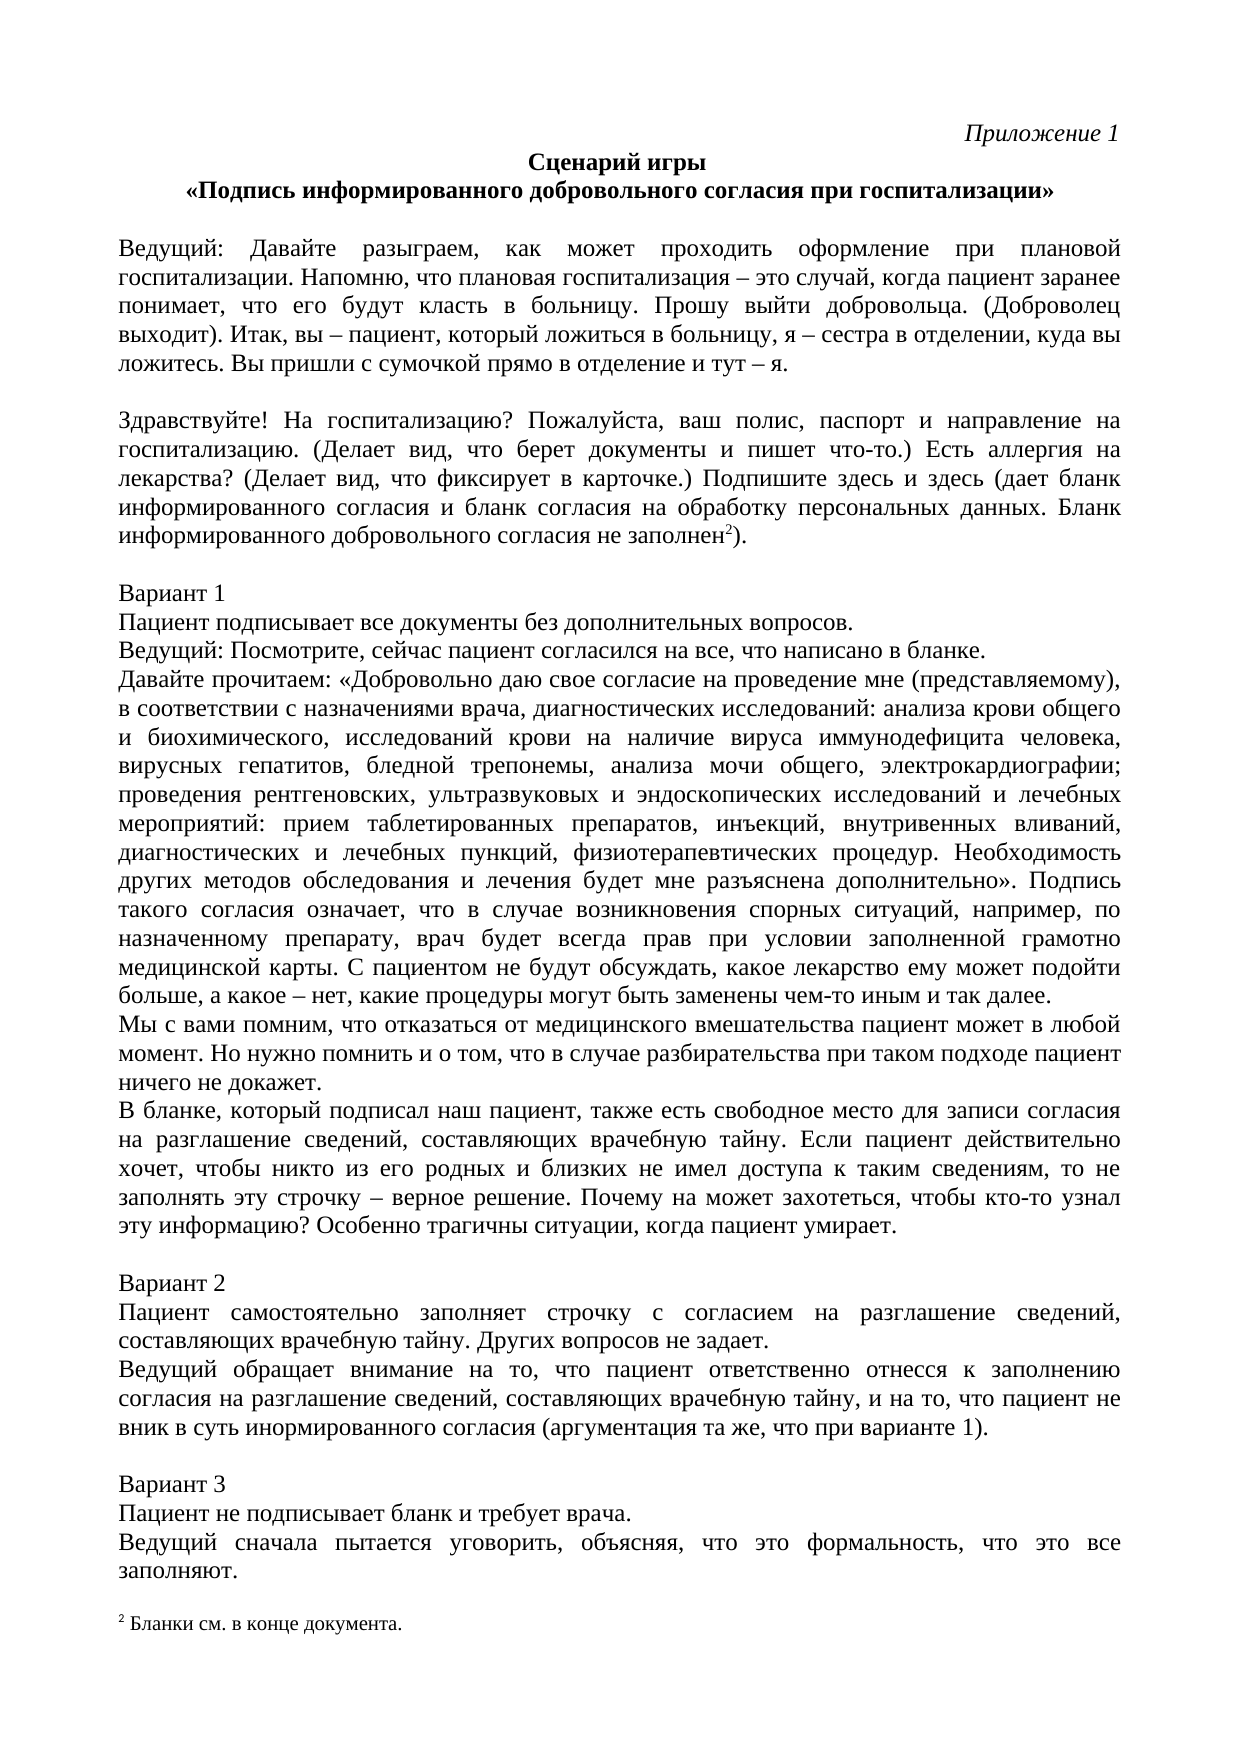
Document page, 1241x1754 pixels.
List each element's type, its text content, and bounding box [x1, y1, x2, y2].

text Пациент не подписывает бланк и требует врача. [118, 1498, 1122, 1527]
text Ведущий обращает внимание на то, что пациент ответственно отнесся к заполнению согласия на разглашение сведений, составляющих врачебную тайну, и на то, что пациент не вник в суть инормированного согласия (аргументация та же, что при варианте 1). [118, 1354, 1122, 1441]
text Давайте прочитаем: «Добровольно даю свое согласие на проведение мне (представляемому), в соответствии с назначениями врача, диагностических исследований: анализа крови общего и биохимического, исследований крови на наличие вируса иммунодефицита человека, вирусных гепатитов, бледной трепонемы, анализа мочи общего, электрокардиографии; проведения рентгеновских, ультразвуковых и эндоскопических исследований и лечебных мероприятий: прием таблетированных препаратов, инъекций, внутривенных вливаний, диагностических и лечебных пункций, физиотерапевтических процедур. Необходимость других методов обследования и лечения будет мне разъяснена дополнительно». Подпись такого согласия означает, что в случае возникновения спорных ситуаций, например, по назначенному препарату, врач будет всегда прав при условии заполненной грамотно медицинской карты. С пациентом не будут обсуждать, какое лекарство ему может подойти больше, а какое – нет, какие процедуры могут быть заменены чем-то иным и так далее. [118, 664, 1122, 1009]
text Ведущий сначала пытается уговорить, объясняя, что это формальность, что это все заполняют. [118, 1527, 1122, 1584]
text Ведущий: Посмотрите, сейчас пациент согласился на все, что написано в бланке. [118, 636, 1122, 664]
text Приложение 1 [118, 118, 1122, 147]
text Ведущий: Давайте разыграем, как может проходить оформление при плановой госпитализации. Напомню, что плановая госпитализация – это случай, когда пациент заранее понимает, что его будут класть в больницу. Прошу выйти добровольца. (Доброволец выходит). Итак, вы – пациент, который ложиться в больницу, я – сестра в отделении, куда вы ложитесь. Вы пришли с сумочкой прямо в отделение и тут – я. [118, 233, 1122, 377]
text Здравствуйте! На госпитализацию? Пожалуйста, ваш полис, паспорт и направление на госпитализацию. (Делает вид, что берет документы и пишет что-то.) Есть аллергия на лекарства? (Делает вид, что фиксирует в карточке.) Подпишите здесь и здесь (дает бланк информированного согласия и бланк согласия на обработку персональных данных. Бланк информированного добровольного согласия не заполнен). [118, 406, 1122, 549]
text В бланке, который подписал наш пациент, также есть свободное место для записи согласия на разглашение сведений, составляющих врачебную тайну. Если пациент действительно хочет, чтобы никто из его родных и близких не имел доступа к таким сведениям, то не заполнять эту строчку – верное решение. Почему на может захотеться, чтобы кто-то узнал эту информацию? Особенно трагичны ситуации, когда пациент умирает. [118, 1096, 1122, 1239]
text Пациент самостоятельно заполняет строчку с согласием на разглашение сведений, составляющих врачебную тайну. Других вопросов не задает. [118, 1297, 1122, 1354]
text Мы с вами помним, что отказаться от медицинского вмешательства пациент может в любой момент. Но нужно помнить и о том, что в случае разбирательства при таком подходе пациент ничего не докажет. [118, 1009, 1122, 1096]
text Вариант 1 [118, 578, 1122, 607]
text Вариант 2 [118, 1268, 1122, 1297]
text Вариант 3 [118, 1469, 1122, 1498]
text Пациент подписывает все документы без дополнительных вопросов. [118, 607, 1122, 636]
text Сценарий игры «Подпись информированного добровольного согласия при госпитализации» [118, 147, 1122, 204]
